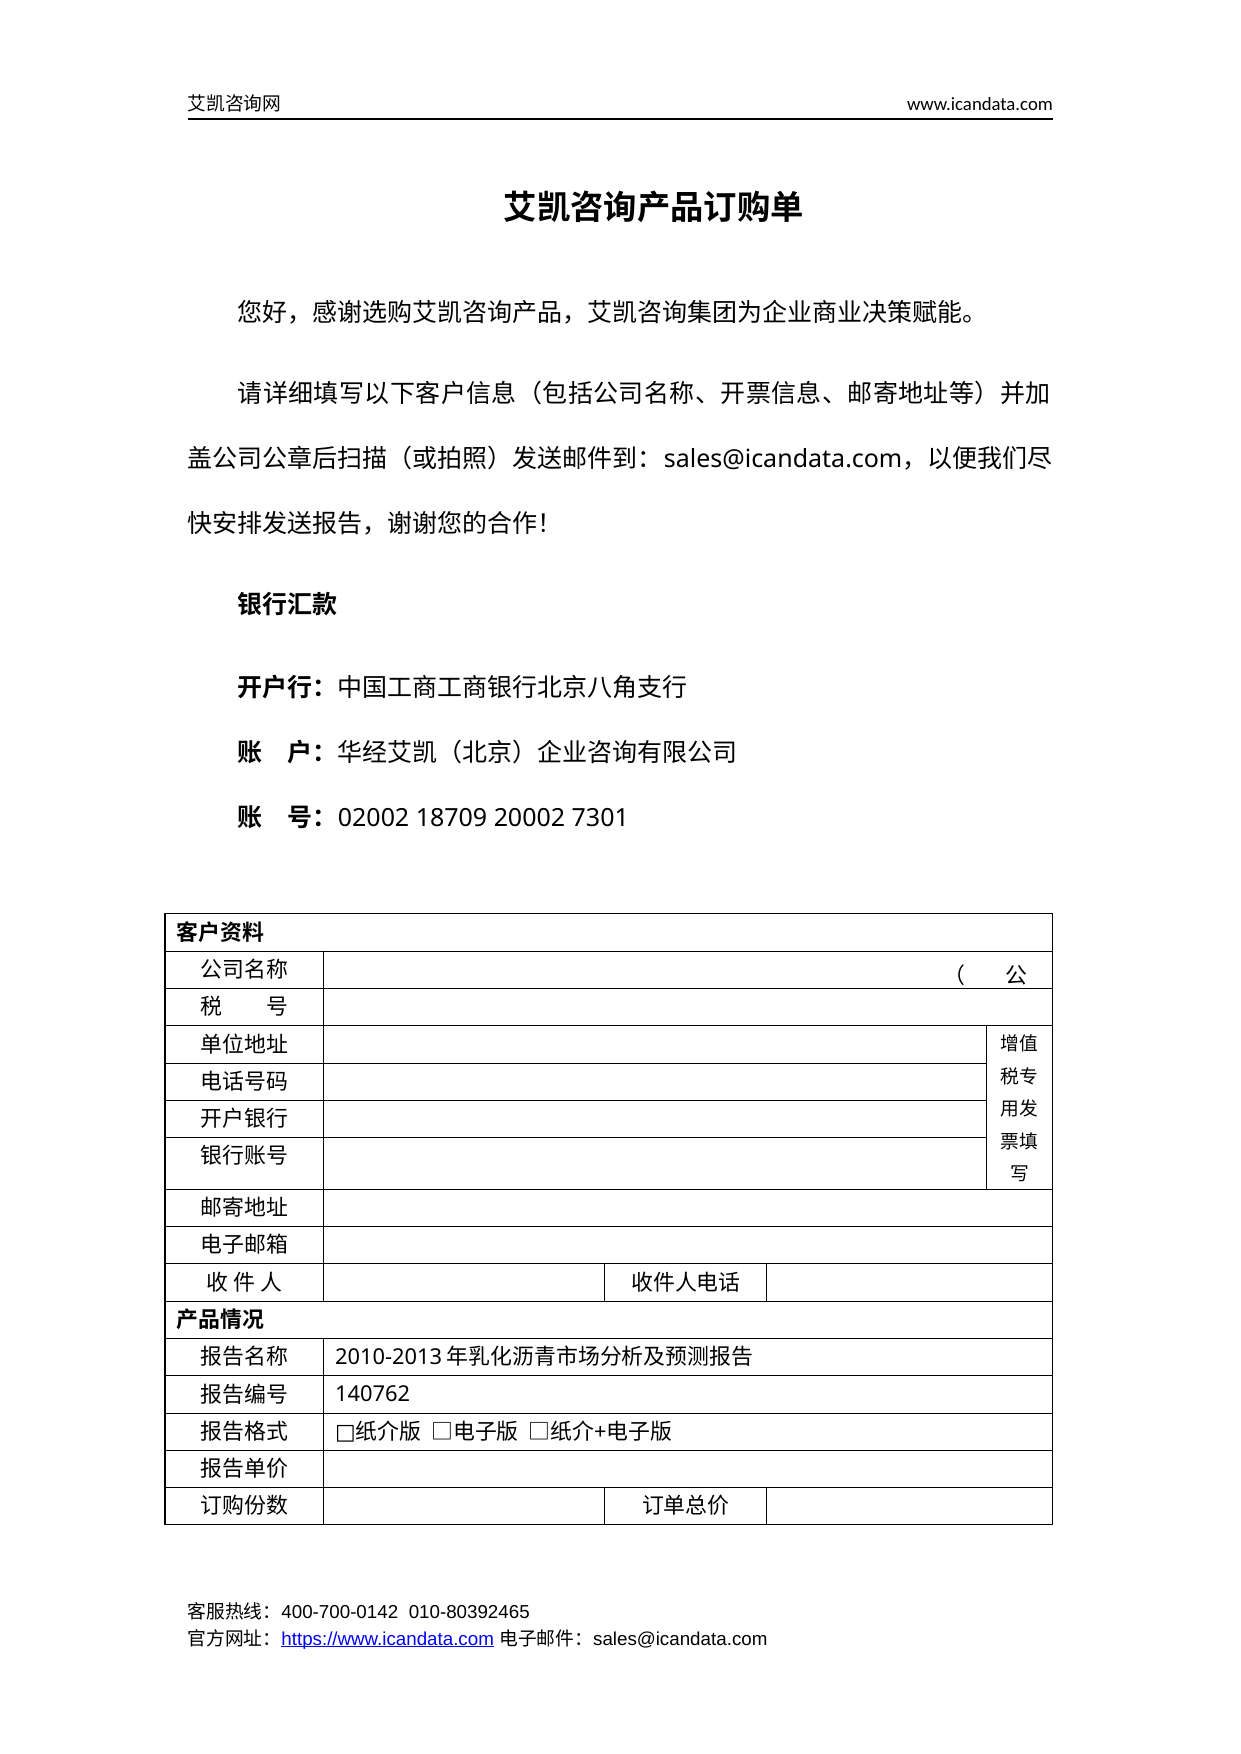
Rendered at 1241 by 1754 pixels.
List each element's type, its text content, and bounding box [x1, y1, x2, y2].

table_cell [324, 989, 1052, 1025]
table_header 客户资料 [166, 914, 1052, 951]
table_cell [767, 1264, 1052, 1301]
table_cell 140762 [324, 1376, 1052, 1412]
table_cell 开户银行 [166, 1101, 323, 1137]
text 开户行：中国工商工商银行北京八角支行 [187, 653, 1053, 718]
table_cell [767, 1488, 1052, 1524]
table_cell 订购份数 [166, 1488, 323, 1524]
table_cell 邮寄地址 [166, 1190, 323, 1226]
table_cell 2010-2013年乳化沥青市场分析及预测报告 [324, 1339, 1052, 1375]
table_cell [324, 1264, 604, 1301]
text 您好，感谢选购艾凯咨询产品，艾凯咨询集团为企业商业决策赋能。 [187, 278, 1053, 343]
text 银行汇款 [187, 570, 1053, 635]
text 账 号：02002 18709 20002 7301 [187, 783, 1053, 848]
text 艾凯咨询产品订购单 [187, 172, 1053, 237]
table_cell 收件人电话 [605, 1264, 766, 1301]
table_cell 订单总价 [605, 1488, 766, 1524]
table_cell [324, 952, 1052, 988]
table_cell [324, 1190, 1052, 1226]
table_cell 电话号码 [166, 1064, 323, 1100]
table_cell □纸介版 □电子版 □纸介+电子版 [324, 1414, 1052, 1450]
table_cell 公司名称 [166, 952, 323, 988]
table_cell [324, 1101, 986, 1137]
table_cell [324, 1064, 986, 1100]
table_cell 增值税专用发票填写 [987, 1026, 1052, 1189]
table_cell [324, 1026, 986, 1062]
table_cell 报告名称 [166, 1339, 323, 1375]
table_cell [324, 1488, 604, 1524]
text 账 户：华经艾凯（北京）企业咨询有限公司 [187, 718, 1053, 783]
table_cell 报告格式 [166, 1414, 323, 1450]
table_cell [324, 1451, 1052, 1487]
table_cell 银行账号 [166, 1138, 323, 1189]
table_cell [324, 1227, 1052, 1263]
table_cell 报告单价 [166, 1451, 323, 1487]
table_cell 报告编号 [166, 1376, 323, 1412]
table_cell 产品情况 [166, 1302, 1052, 1338]
table_cell [324, 1138, 986, 1189]
table_cell 收 件 人 [166, 1264, 323, 1301]
table_cell 税 号 [166, 989, 323, 1025]
text 请详细填写以下客户信息（包括公司名称、开票信息、邮寄地址等）并加盖公司公章后扫描（或拍照）发送邮件到：sales@icandata.com，以便我们尽快安排发送报告，谢谢您的合作！ [187, 359, 1053, 554]
table_cell 电子邮箱 [166, 1227, 323, 1263]
table_cell 单位地址 [166, 1026, 323, 1062]
